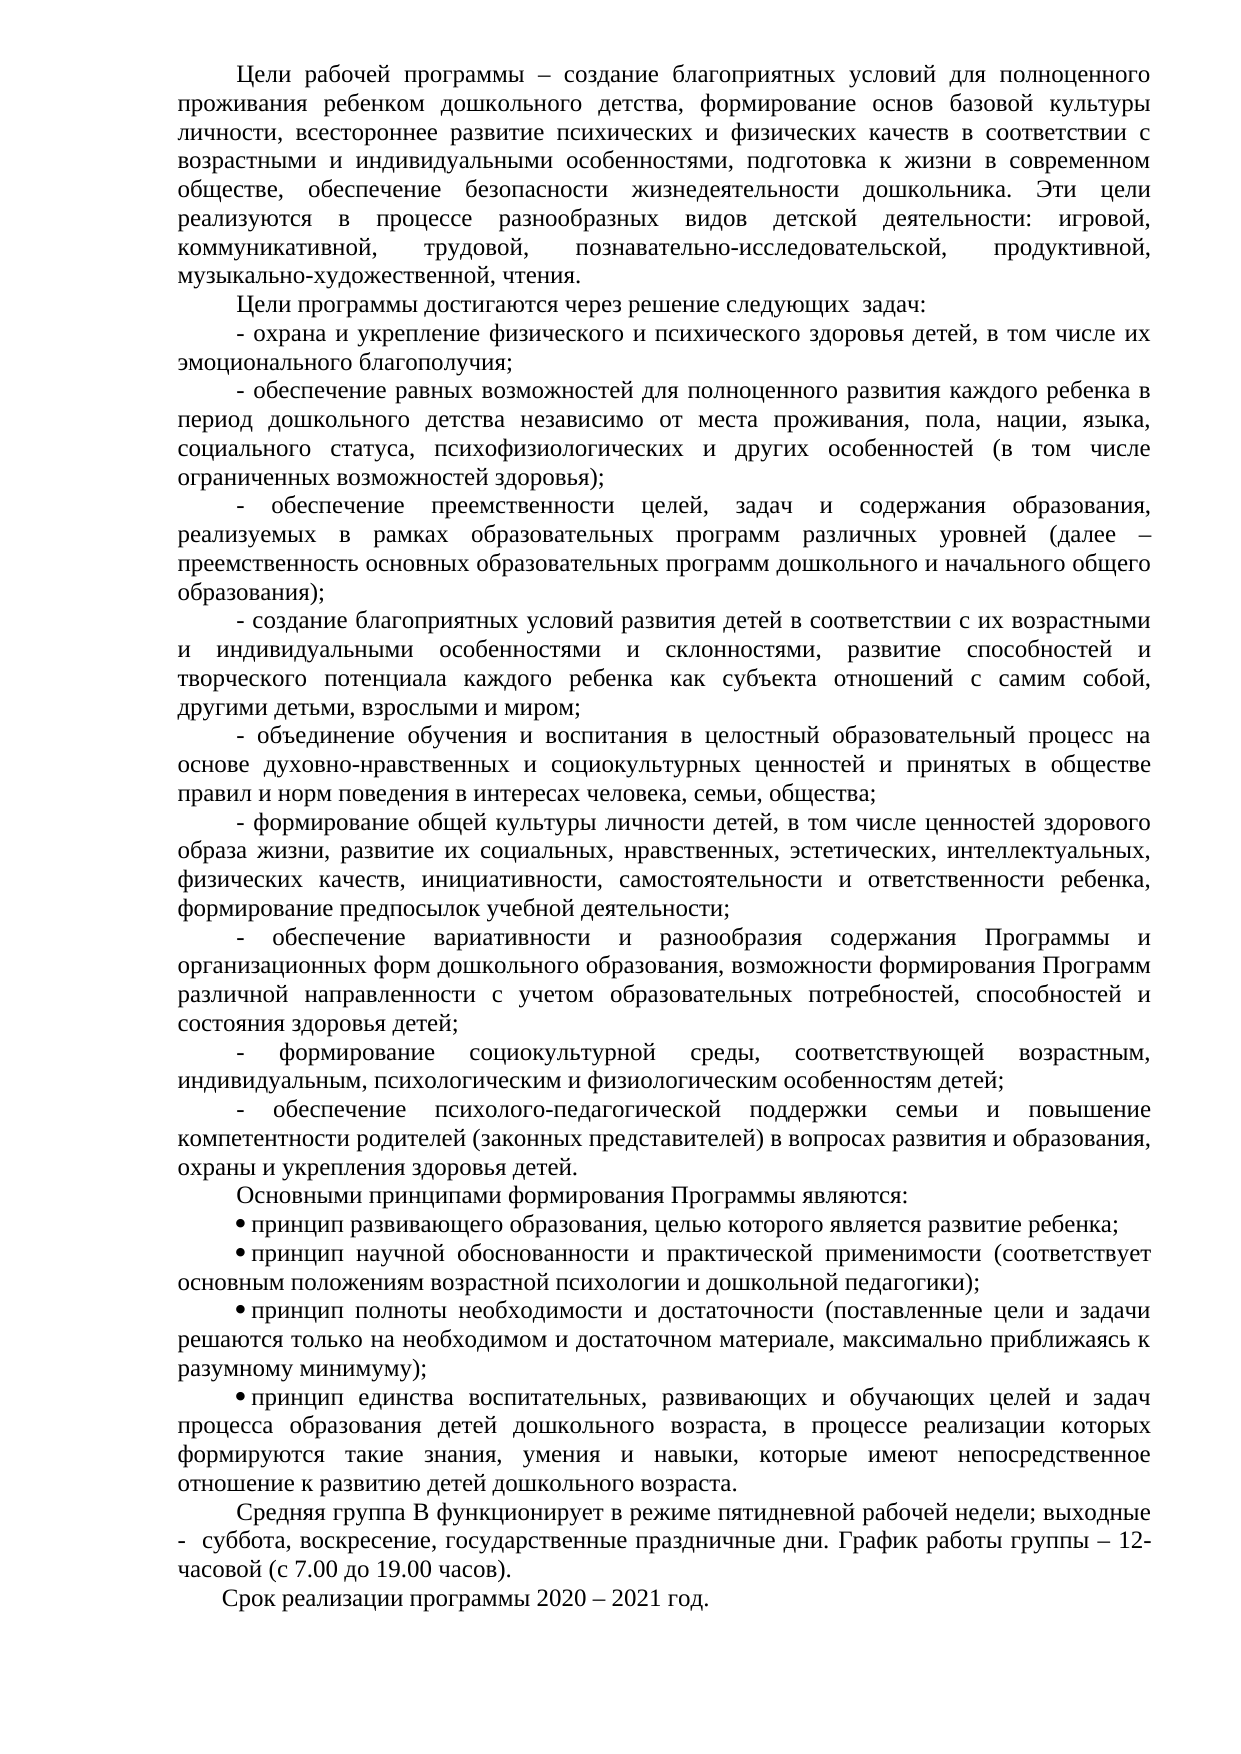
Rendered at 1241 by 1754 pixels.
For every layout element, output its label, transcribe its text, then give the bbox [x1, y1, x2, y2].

list принцип научной обоснованности и практической применимости (соответствует основным положениям возрастной психологии и дошкольной педагогики); [177, 1238, 1152, 1295]
text - обеспечение психолого-педагогической поддержки семьи и повышение компетентности родителей (законных представителей) в вопросах развития и образования, охраны и укрепления здоровья детей. [177, 1094, 1152, 1180]
text Цели программы достигаются через решение следующих задач: [177, 289, 1152, 318]
text - объединение обучения и воспитания в целостный образовательный процесс на основе духовно-нравственных и социокультурных ценностей и принятых в обществе правил и норм поведения в интересах человека, семьи, общества; [177, 720, 1152, 807]
text Основными принципами формирования Программы являются: [177, 1180, 1152, 1209]
text - обеспечение вариативности и разнообразия содержания Программы и организационных форм дошкольного образования, возможности формирования Программ различной направленности с учетом образовательных потребностей, способностей и состояния здоровья детей; [177, 922, 1152, 1037]
text - формирование социокультурной среды, соответствующей возрастным, индивидуальным, психологическим и физиологическим особенностям детей; [177, 1037, 1152, 1094]
text Средняя группа В функционирует в режиме пятидневной рабочей недели; выходные - суббота, воскресение, государственные праздничные дни. График работы группы – 12-часовой (с 7.00 до 19.00 часов). [177, 1497, 1152, 1583]
text - создание благоприятных условий развития детей в соответствии с их возрастными и индивидуальными особенностями и склонностями, развитие способностей и творческого потенциала каждого ребенка как субъекта отношений с самим собой, другими детьми, взрослыми и миром; [177, 605, 1152, 720]
text - обеспечение равных возможностей для полноценного развития каждого ребенка в период дошкольного детства независимо от места проживания, пола, нации, языка, социального статуса, психофизиологических и других особенностей (в том числе ограниченных возможностей здоровья); [177, 375, 1152, 490]
text - формирование общей культуры личности детей, в том числе ценностей здорового образа жизни, развитие их социальных, нравственных, эстетических, интеллектуальных, физических качеств, инициативности, самостоятельности и ответственности ребенка, формирование предпосылок учебной деятельности; [177, 807, 1152, 922]
text Цели рабочей программы – создание благоприятных условий для полноценного проживания ребенком дошкольного детства, формирование основ базовой культуры личности, всестороннее развитие психических и физических качеств в соответствии с возрастными и индивидуальными особенностями, подготовка к жизни в современном обществе, обеспечение безопасности жизнедеятельности дошкольника. Эти цели реализуются в процессе разнообразных видов детской деятельности: игровой, коммуникативной, трудовой, познавательно-исследовательской, продуктивной, музыкально-художественной, чтения. [177, 59, 1152, 289]
text - обеспечение преемственности целей, задач и содержания образования, реализуемых в рамках образовательных программ различных уровней (далее – преемственность основных образовательных программ дошкольного и начального общего образования); [177, 490, 1152, 605]
list принцип полноты необходимости и достаточности (поставленные цели и задачи решаются только на необходимом и достаточном материале, максимально приближаясь к разумному минимуму); [177, 1295, 1152, 1382]
list принцип единства воспитательных, развивающих и обучающих целей и задач процесса образования детей дошкольного возраста, в процессе реализации которых формируются такие знания, умения и навыки, которые имеют непосредственное отношение к развитию детей дошкольного возраста. [177, 1382, 1152, 1497]
text Срок реализации программы 2020 – 2021 год. [177, 1583, 1152, 1612]
text - охрана и укрепление физического и психического здоровья детей, в том числе их эмоционального благополучия; [177, 318, 1152, 375]
list принцип развивающего образования, целью которого является развитие ребенка; [177, 1209, 1152, 1238]
